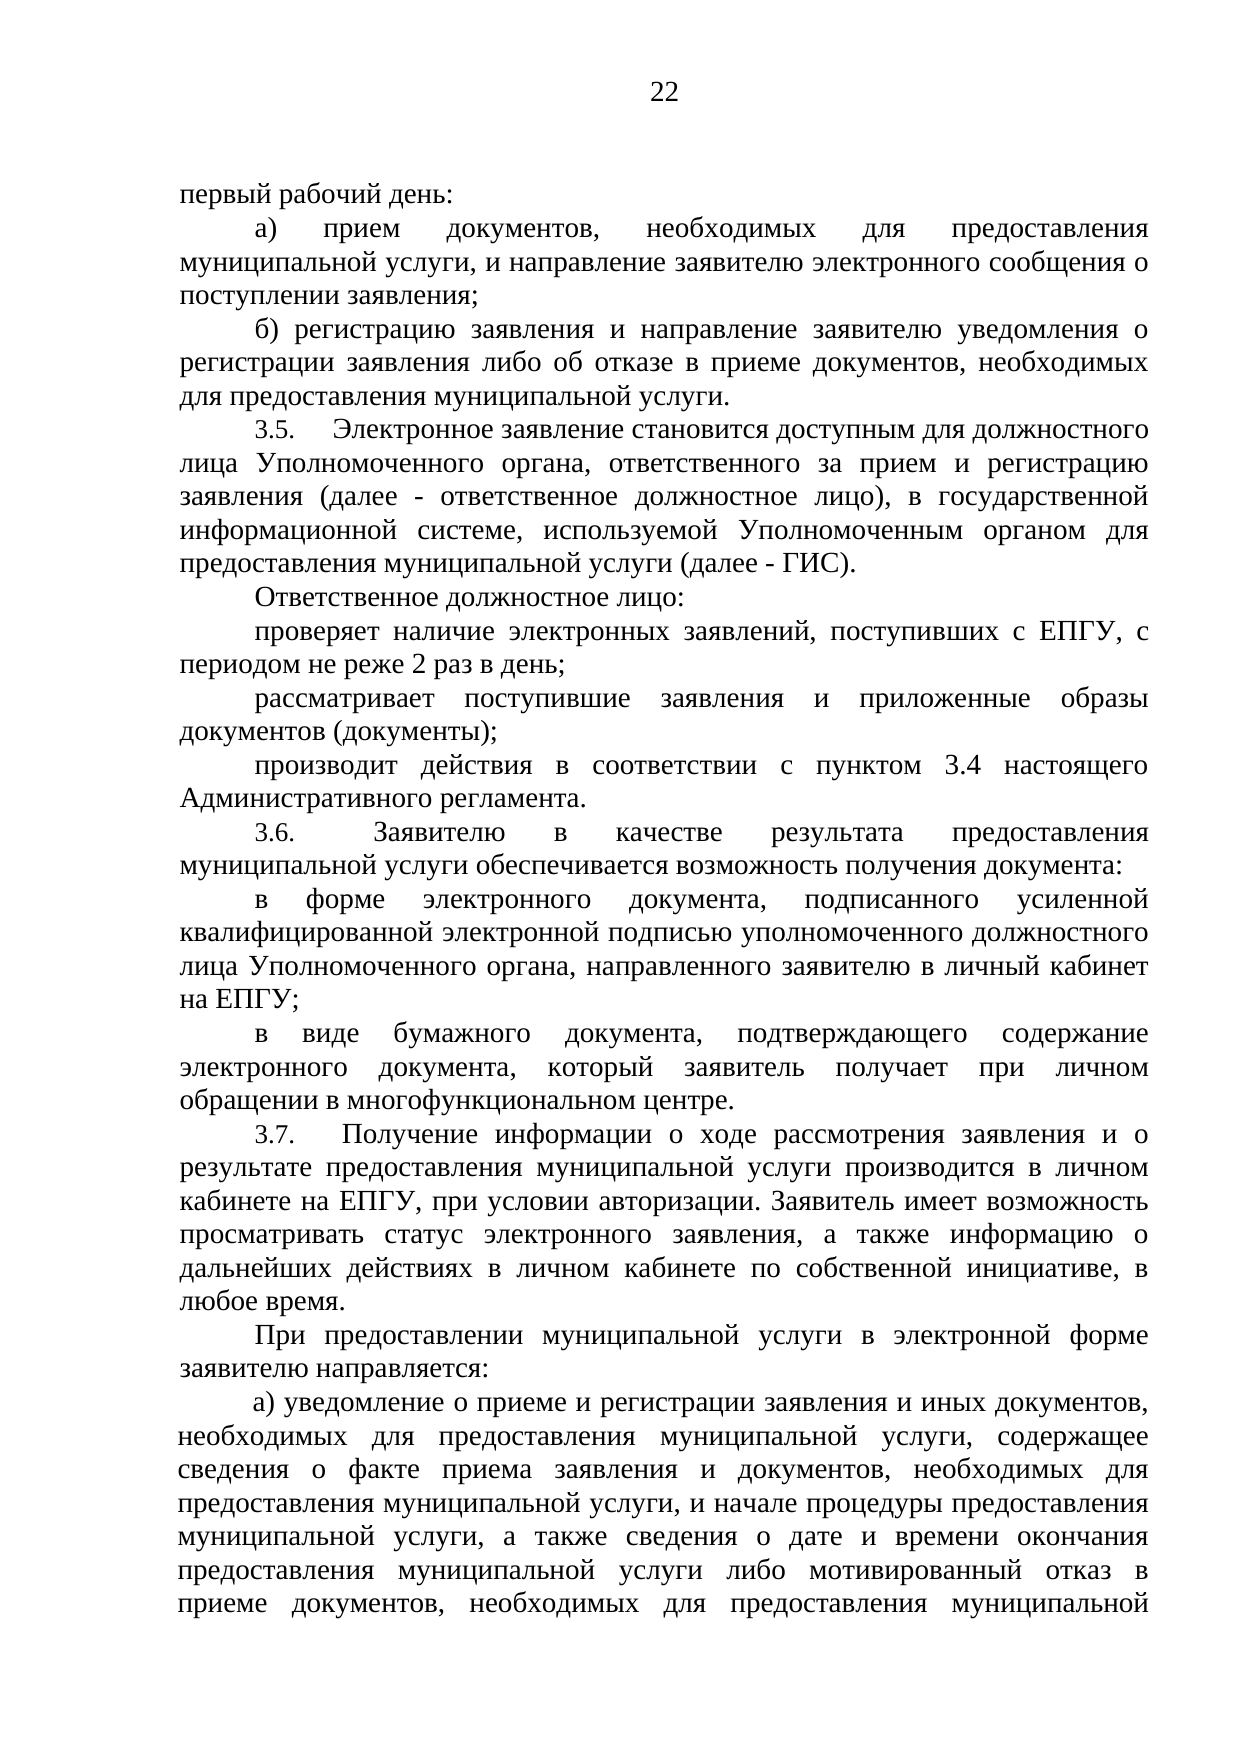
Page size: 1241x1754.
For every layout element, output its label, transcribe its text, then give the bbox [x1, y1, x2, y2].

list Электронное заявление становится доступным для должностного лица Уполномоченного органа, ответственного за прием и регистрацию заявления (далее - ответственное должностное лицо), в государственной информационной системе, используемой Уполномоченным органом для предоставления муниципальной услуги (далее - ГИС). [179, 412, 1149, 580]
text производит действия в соответствии с пунктом 3.4 настоящего Административного регламента. [179, 747, 1149, 814]
text Ответственное должностное лицо: [179, 580, 1152, 613]
list Получение информации о ходе рассмотрения заявления и о результате предоставления муниципальной услуги производится в личном кабинете на ЕПГУ, при условии авторизации. Заявитель имеет возможность просматривать статус электронного заявления, а также информацию о дальнейших действиях в личном кабинете по собственной инициативе, в любое время. [179, 1116, 1149, 1318]
text рассматривает поступившие заявления и приложенные образы документов (документы); [179, 680, 1149, 747]
text проверяет наличие электронных заявлений, поступивших с ЕПГУ, с периодом не реже 2 раз в день; [179, 613, 1149, 680]
text в виде бумажного документа, подтверждающего содержание электронного документа, который заявитель получает при личном обращении в многофункциональном центре. [179, 1016, 1149, 1116]
text При предоставлении муниципальной услуги в электронной форме заявителю направляется: [179, 1318, 1149, 1385]
text в форме электронного документа, подписанного усиленной квалифицированной электронной подписью уполномоченного должностного лица Уполномоченного органа, направленного заявителю в личный кабинет на ЕПГУ; [179, 882, 1149, 1016]
list Заявителю в качестве результата предоставления муниципальной услуги обеспечивается возможность получения документа: [179, 814, 1149, 882]
text а) прием документов, необходимых для предоставления муниципальной услуги, и направление заявителю электронного сообщения о поступлении заявления; [179, 211, 1149, 311]
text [177, 1385, 1149, 1619]
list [179, 177, 1149, 211]
text б) регистрацию заявления и направление заявителю уведомления о регистрации заявления либо об отказе в приеме документов, необходимых для предоставления муниципальной услуги. [179, 311, 1149, 412]
